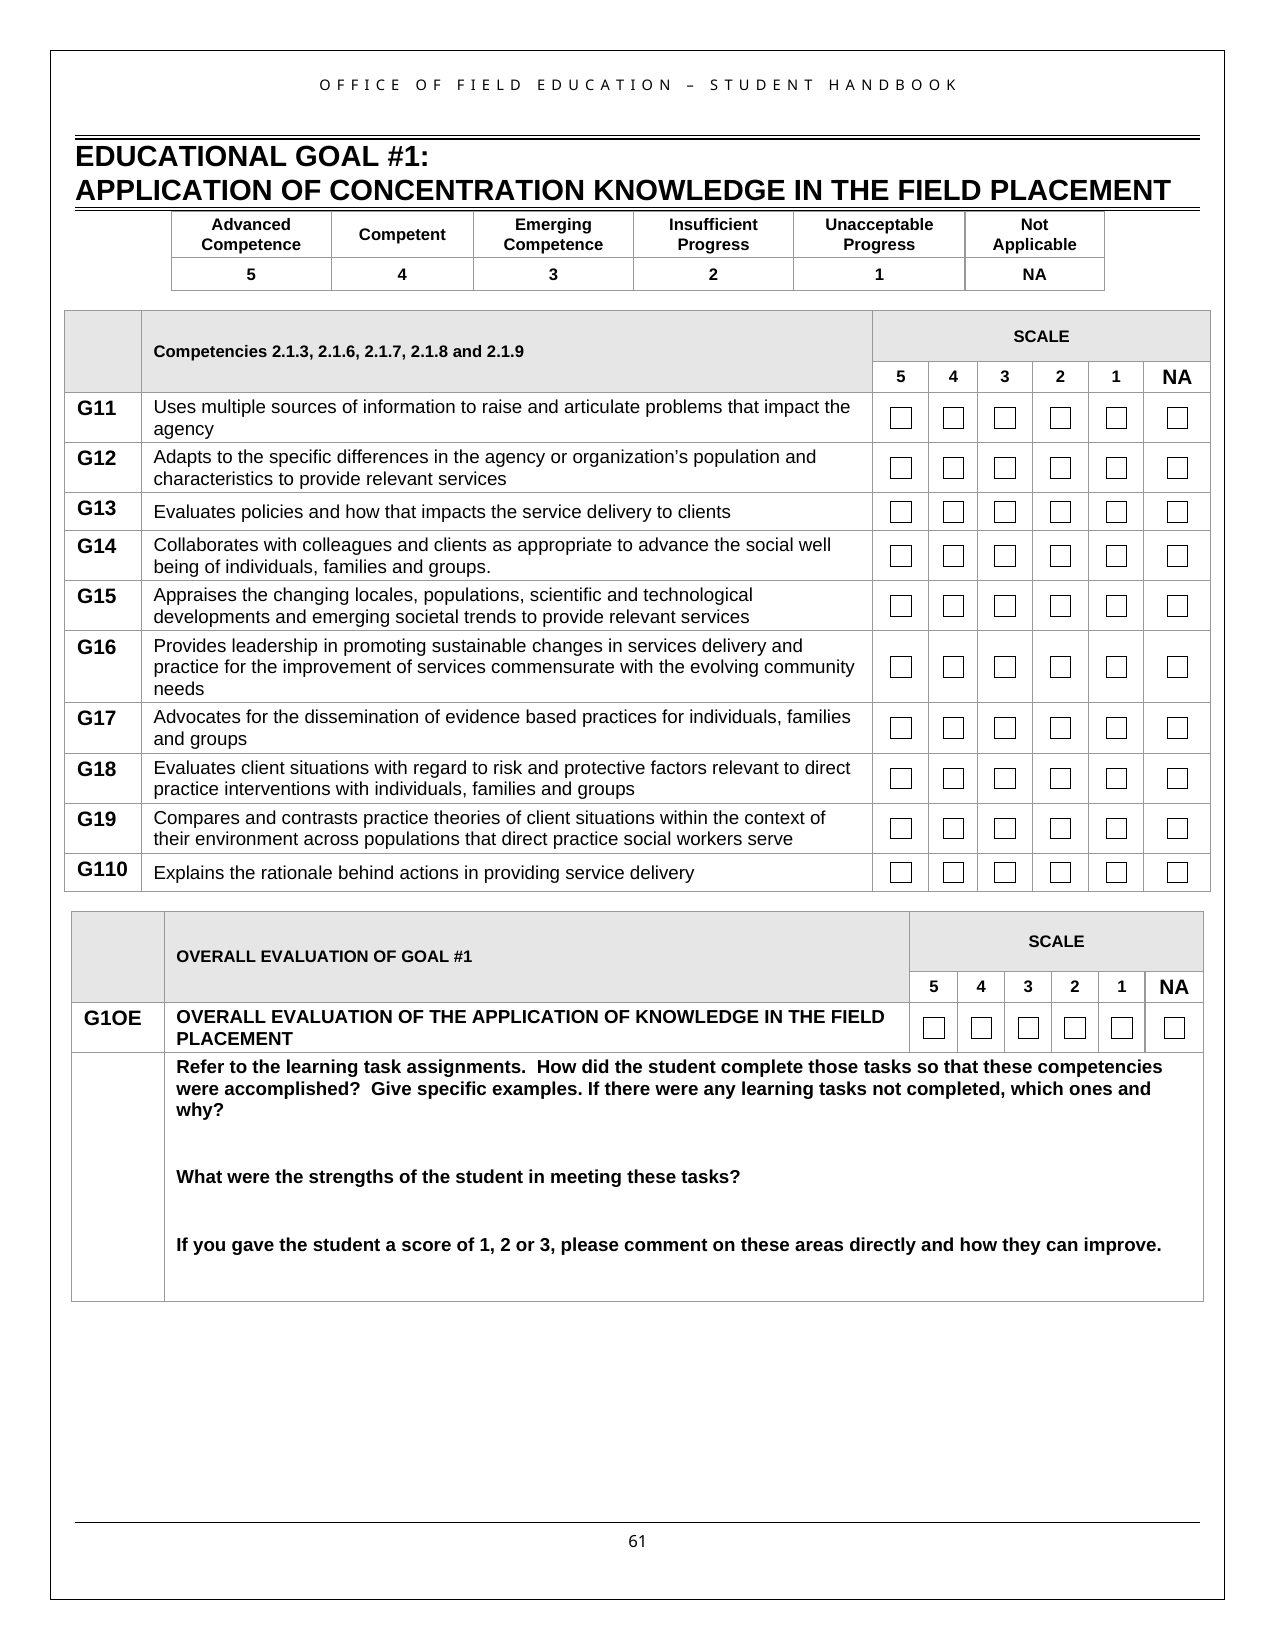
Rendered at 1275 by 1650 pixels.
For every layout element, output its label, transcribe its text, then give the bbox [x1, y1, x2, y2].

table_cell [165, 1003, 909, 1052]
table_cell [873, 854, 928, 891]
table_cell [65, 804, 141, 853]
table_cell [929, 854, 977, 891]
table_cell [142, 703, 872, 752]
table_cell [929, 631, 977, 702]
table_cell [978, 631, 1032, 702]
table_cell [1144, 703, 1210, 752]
text APPLICATION OF CONCENTRATION KNOWLEDGE IN THE FIELD PLACEMENT [75, 168, 1200, 207]
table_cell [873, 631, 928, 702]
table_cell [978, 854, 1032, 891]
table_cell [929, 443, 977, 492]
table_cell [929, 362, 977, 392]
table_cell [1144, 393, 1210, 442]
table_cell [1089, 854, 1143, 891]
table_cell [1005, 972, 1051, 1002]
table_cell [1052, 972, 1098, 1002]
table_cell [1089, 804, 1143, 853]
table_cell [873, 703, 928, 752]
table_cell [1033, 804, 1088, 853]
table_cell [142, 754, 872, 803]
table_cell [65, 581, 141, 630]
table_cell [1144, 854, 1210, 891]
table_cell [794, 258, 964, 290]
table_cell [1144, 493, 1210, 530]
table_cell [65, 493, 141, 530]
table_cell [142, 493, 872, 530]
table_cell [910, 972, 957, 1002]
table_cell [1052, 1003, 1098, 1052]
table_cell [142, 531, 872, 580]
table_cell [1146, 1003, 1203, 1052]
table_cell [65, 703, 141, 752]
text EDUCATIONAL GOAL #1: [75, 140, 1200, 168]
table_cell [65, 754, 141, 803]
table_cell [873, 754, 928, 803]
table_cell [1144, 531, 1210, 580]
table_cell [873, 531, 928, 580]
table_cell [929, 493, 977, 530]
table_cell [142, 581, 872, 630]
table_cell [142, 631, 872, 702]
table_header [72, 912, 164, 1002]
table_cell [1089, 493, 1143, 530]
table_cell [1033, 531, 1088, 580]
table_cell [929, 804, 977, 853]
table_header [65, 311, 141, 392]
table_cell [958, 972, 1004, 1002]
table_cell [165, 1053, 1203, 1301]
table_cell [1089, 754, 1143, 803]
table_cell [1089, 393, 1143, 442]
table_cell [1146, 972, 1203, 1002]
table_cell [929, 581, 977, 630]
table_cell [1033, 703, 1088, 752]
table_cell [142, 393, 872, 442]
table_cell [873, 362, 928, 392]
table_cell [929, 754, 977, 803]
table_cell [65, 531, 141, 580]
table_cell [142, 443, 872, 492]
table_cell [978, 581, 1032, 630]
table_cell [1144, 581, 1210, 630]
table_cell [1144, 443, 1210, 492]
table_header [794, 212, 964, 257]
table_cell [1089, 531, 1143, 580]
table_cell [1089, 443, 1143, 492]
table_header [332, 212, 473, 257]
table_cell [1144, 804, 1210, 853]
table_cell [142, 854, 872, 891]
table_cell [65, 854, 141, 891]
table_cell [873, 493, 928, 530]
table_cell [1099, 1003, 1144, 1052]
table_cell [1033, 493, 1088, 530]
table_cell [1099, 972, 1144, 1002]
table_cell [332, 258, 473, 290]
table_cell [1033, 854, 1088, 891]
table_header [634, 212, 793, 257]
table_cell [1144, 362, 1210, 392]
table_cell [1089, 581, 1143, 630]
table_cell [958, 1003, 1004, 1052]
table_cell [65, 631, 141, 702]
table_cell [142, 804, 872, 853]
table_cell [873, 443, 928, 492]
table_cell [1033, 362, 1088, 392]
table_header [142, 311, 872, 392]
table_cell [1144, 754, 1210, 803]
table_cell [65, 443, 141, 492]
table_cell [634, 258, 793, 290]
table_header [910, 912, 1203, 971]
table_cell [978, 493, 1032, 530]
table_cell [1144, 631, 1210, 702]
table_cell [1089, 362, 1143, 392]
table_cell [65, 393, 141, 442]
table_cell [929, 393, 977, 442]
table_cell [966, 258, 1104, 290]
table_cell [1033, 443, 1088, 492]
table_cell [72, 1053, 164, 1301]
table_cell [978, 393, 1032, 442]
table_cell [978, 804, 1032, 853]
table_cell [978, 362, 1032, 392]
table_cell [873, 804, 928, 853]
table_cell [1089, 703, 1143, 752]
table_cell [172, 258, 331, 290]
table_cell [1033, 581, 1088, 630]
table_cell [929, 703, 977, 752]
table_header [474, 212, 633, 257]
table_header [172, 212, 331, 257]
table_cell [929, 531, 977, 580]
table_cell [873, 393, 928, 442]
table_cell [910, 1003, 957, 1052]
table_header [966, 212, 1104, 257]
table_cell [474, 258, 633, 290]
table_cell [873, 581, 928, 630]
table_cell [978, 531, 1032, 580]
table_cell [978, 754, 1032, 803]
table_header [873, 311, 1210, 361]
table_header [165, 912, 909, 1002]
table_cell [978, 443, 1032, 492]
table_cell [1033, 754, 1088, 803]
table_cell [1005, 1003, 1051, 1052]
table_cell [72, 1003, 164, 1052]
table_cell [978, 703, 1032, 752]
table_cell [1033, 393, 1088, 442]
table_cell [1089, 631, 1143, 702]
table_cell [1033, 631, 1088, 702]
